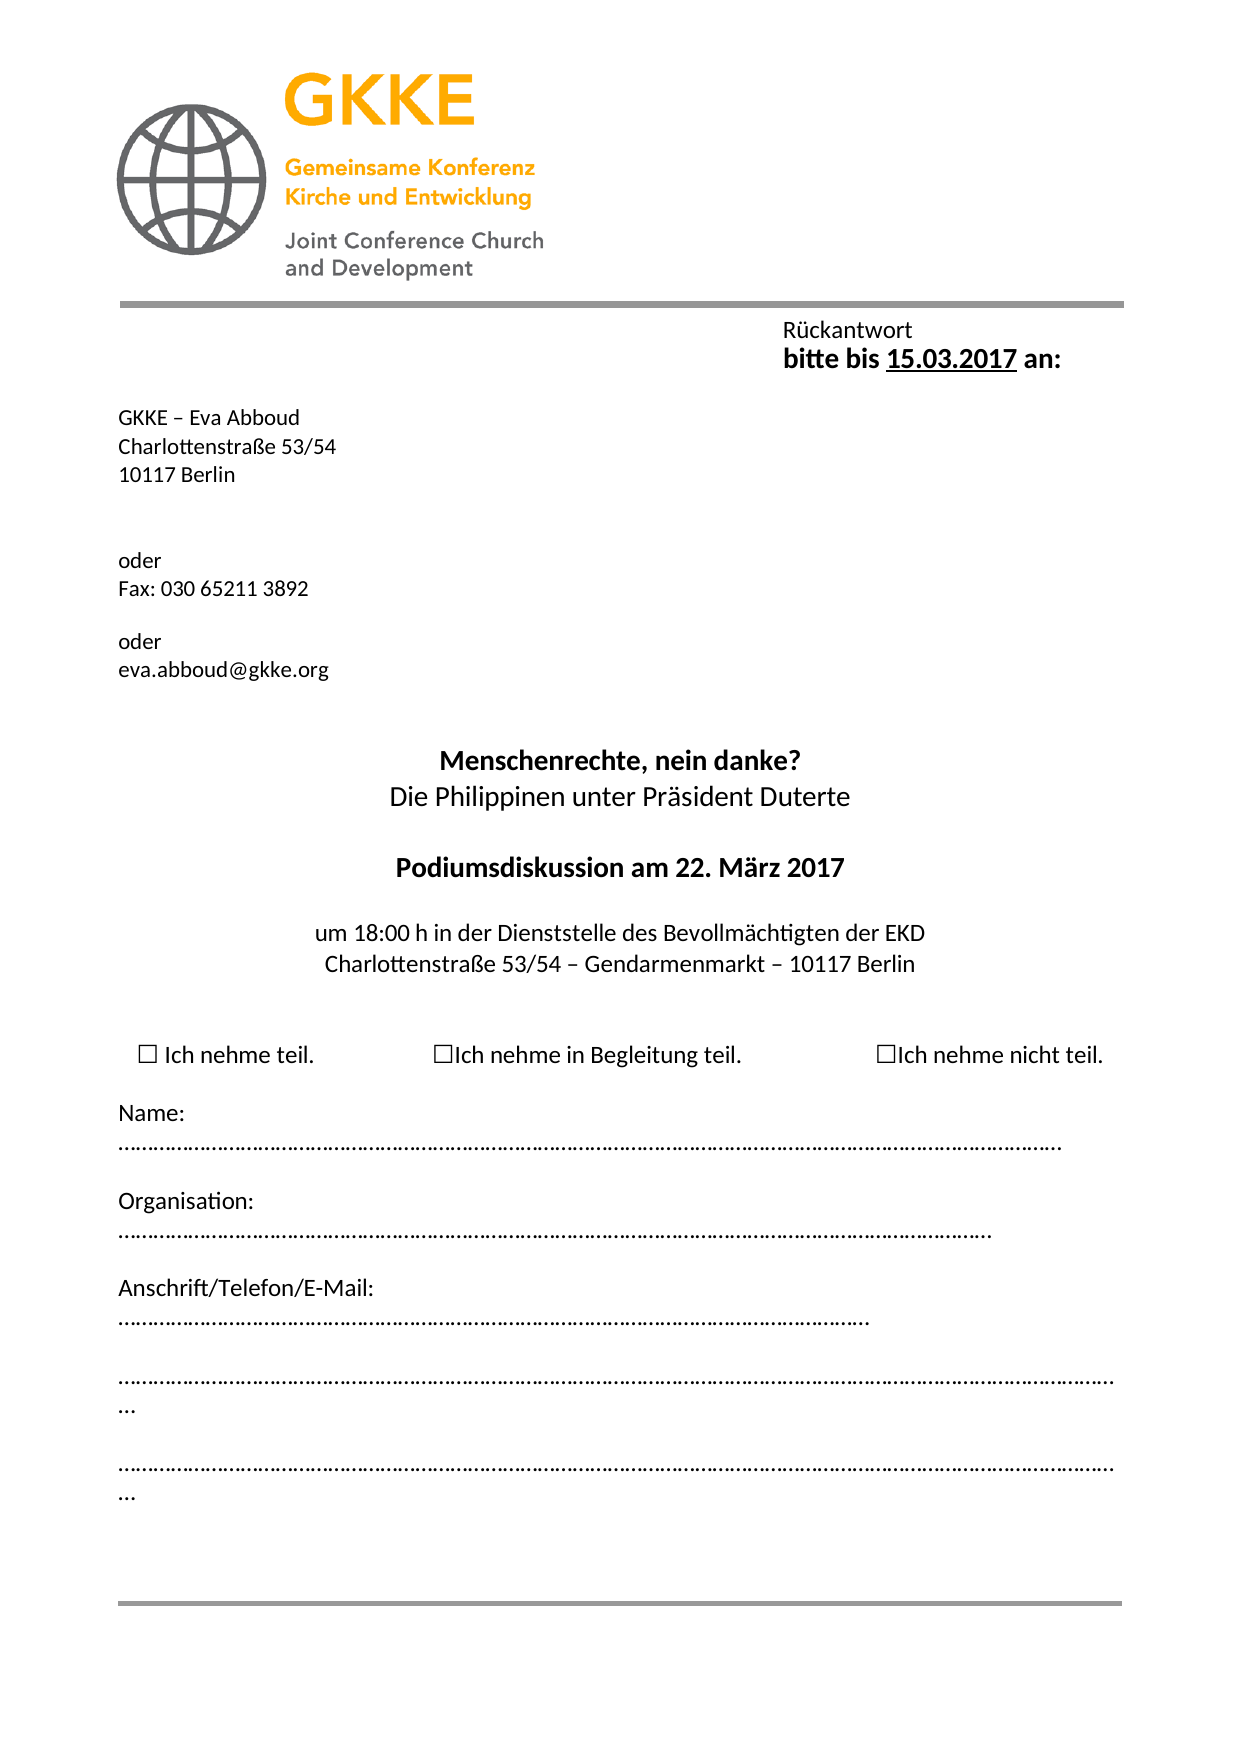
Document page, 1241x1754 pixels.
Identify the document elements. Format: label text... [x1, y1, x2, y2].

text Name:……………………………………………………………………………………………………………………………………………… [118, 1098, 1122, 1157]
text Menschenrechte, nein danke? [118, 742, 1122, 778]
picture [111, 63, 552, 289]
text ☐ Ich nehme teil. ☐Ich nehme in Begleitung teil. ☐Ich nehme nicht teil. [118, 1039, 1122, 1070]
text oder [118, 627, 1122, 655]
text 10117 Berlin [118, 460, 1122, 489]
text Die Philippinen unter Präsident Duterte [118, 778, 1122, 813]
text oder [118, 546, 1122, 574]
text Podiumsdiskussion am 22. März 2017 [118, 849, 1122, 885]
text eva.abboud@gkke.org [118, 655, 1122, 684]
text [118, 1448, 1122, 1507]
text Anschrift/Telefon/E-Mail:………………………………………………………………………………………………………………… [118, 1273, 1122, 1332]
text bitte bis 15.03.2017 an: [783, 345, 1122, 374]
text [118, 1361, 1122, 1419]
text um 18:00 h in der Dienststelle des Bevollmächtigten der EKD [118, 916, 1122, 947]
text Fax: 030 65211 3892 [118, 574, 1122, 603]
text Charlottenstraße 53/54 – Gendarmenmarkt – 10117 Berlin [118, 947, 1122, 978]
text Charlottenstraße 53/54 [118, 432, 1122, 460]
subtitle Rückantwort [118, 314, 1122, 345]
text GKKE – Eva Abboud [118, 403, 1122, 432]
text Organisation:…………………………………………………………………………………………………………………………………… [118, 1186, 1122, 1244]
